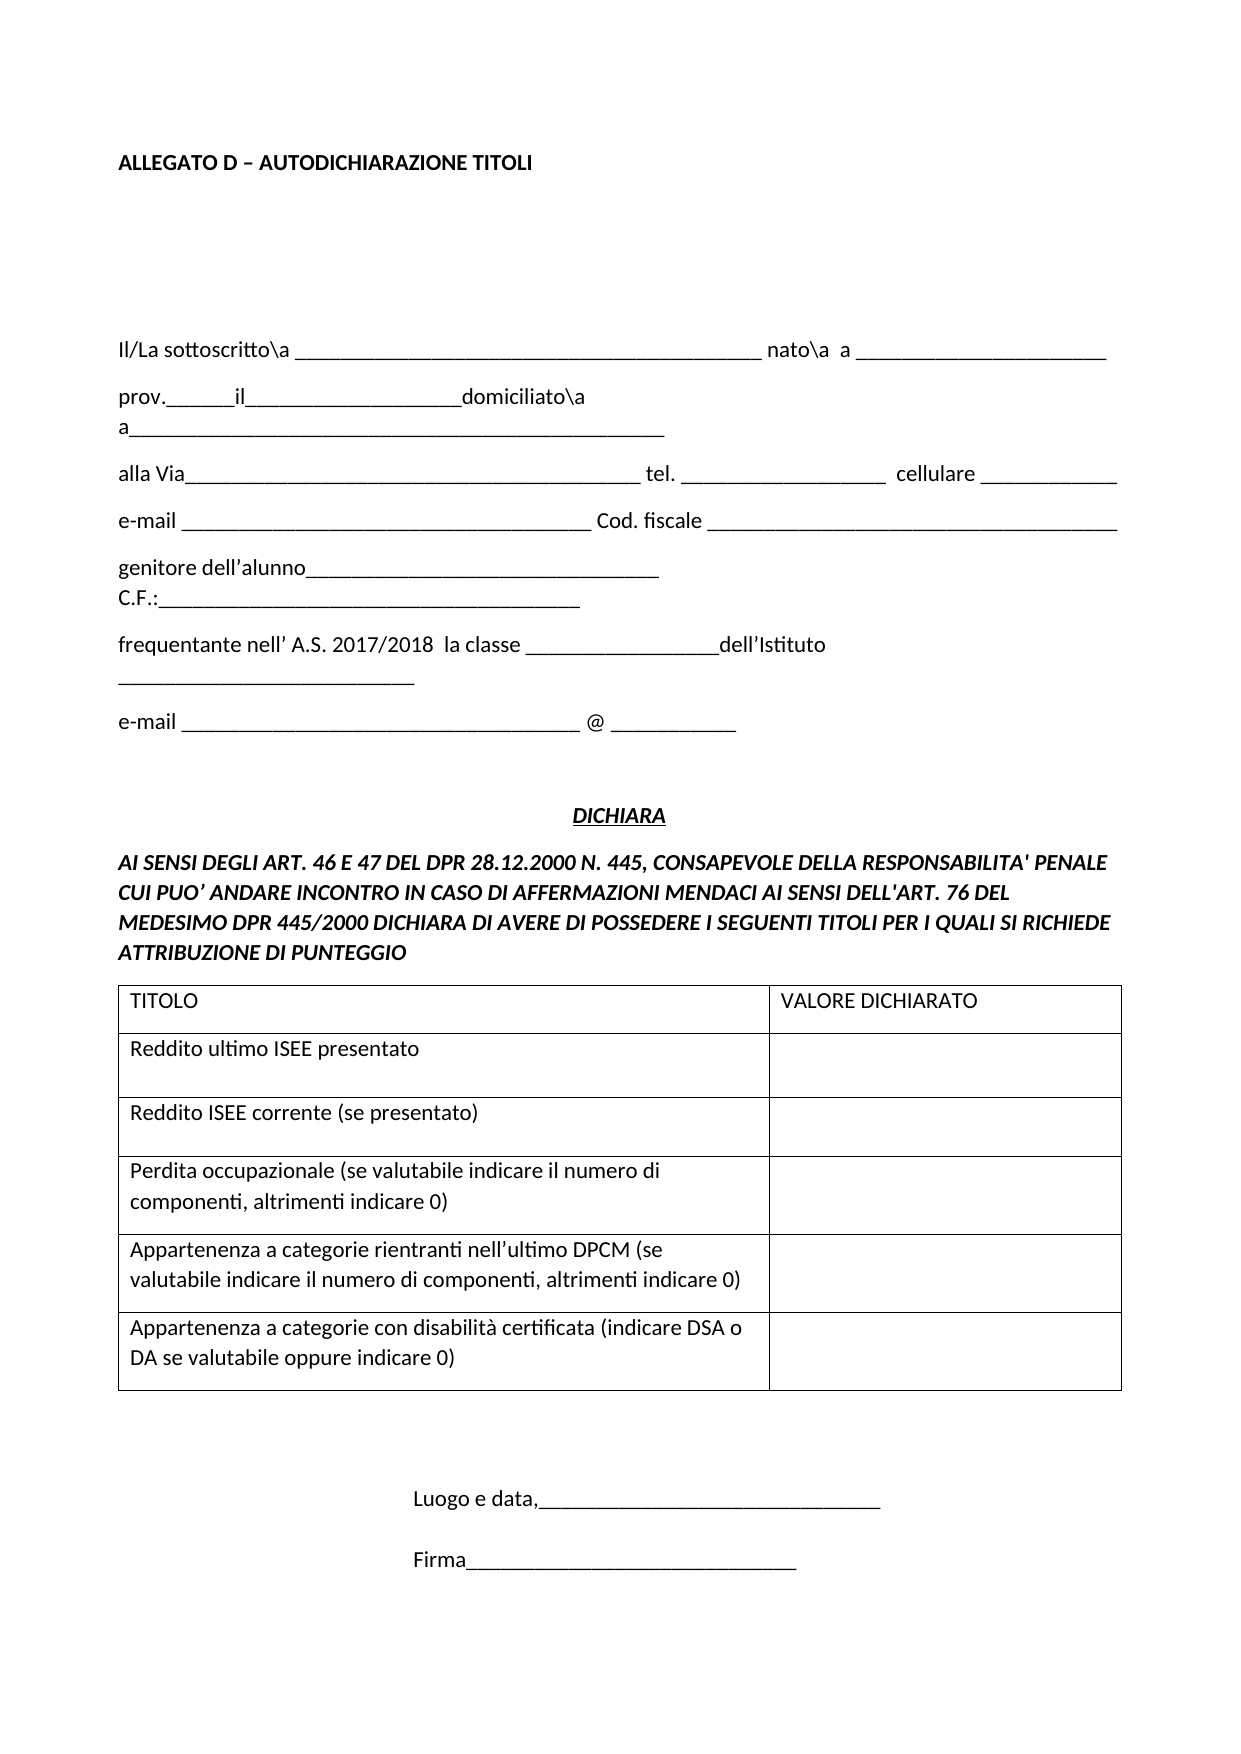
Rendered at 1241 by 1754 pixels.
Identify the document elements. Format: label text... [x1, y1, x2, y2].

table_cell Appartenenza a categorie rientranti nell’ultimo DPCM (se valutabile indicare il numero di componenti, altrimenti indicare 0) [119, 1235, 769, 1312]
text ALLEGATO D – AUTODICHIARAZIONE TITOLI [118, 148, 1122, 176]
table_cell Reddito ultimo ISEE presentato [119, 1034, 769, 1097]
text AI SENSI DEGLI ART. 46 E 47 DEL DPR 28.12.2000 N. 445, CONSAPEVOLE DELLA RESPONSABILITA' PENALE CUI PUO’ ANDARE INCONTRO IN CASO DI AFFERMAZIONI MENDACI AI SENSI DELL'ART. 76 DEL MEDESIMO DPR 445/2000 DICHIARA DI AVERE DI POSSEDERE I SEGUENTI TITOLI PER I QUALI SI RICHIEDE ATTRIBUZIONE DI PUNTEGGIO [118, 848, 1122, 966]
text DICHIARA [118, 801, 1122, 829]
table_cell [770, 1157, 1121, 1234]
text prov.______il___________________domiciliato\a a_______________________________________________ [118, 382, 1122, 440]
table_header VALORE DICHIARATO [770, 986, 1121, 1033]
table_cell [770, 1098, 1121, 1156]
table_cell [770, 1235, 1121, 1312]
table_cell [770, 1034, 1121, 1097]
text Il/La sottoscritto\a _________________________________________ nato\a a ______________________ [118, 335, 1122, 363]
text e-mail ____________________________________ Cod. fiscale ____________________________________ [118, 506, 1122, 534]
text frequentante nell’ A.S. 2017/2018 la classe _________________dell’Istituto __________________________ [118, 630, 1122, 688]
text e-mail ___________________________________ @ ___________ [118, 707, 1122, 735]
table_cell Appartenenza a categorie con disabilità certificata (indicare DSA o DA se valutabile oppure indicare 0) [119, 1313, 769, 1390]
text alla Via________________________________________ tel. __________________ cellulare ____________ [118, 459, 1122, 487]
text Luogo e data,______________________________ Firma_____________________________ [413, 1484, 1122, 1573]
text genitore dell’alunno_______________________________ C.F.:_____________________________________ [118, 553, 1122, 611]
table_cell [770, 1313, 1121, 1390]
table_cell Perdita occupazionale (se valutabile indicare il numero di componenti, altrimenti indicare 0) [119, 1157, 769, 1234]
table_cell Reddito ISEE corrente (se presentato) [119, 1098, 769, 1156]
table_header TITOLO [119, 986, 769, 1033]
